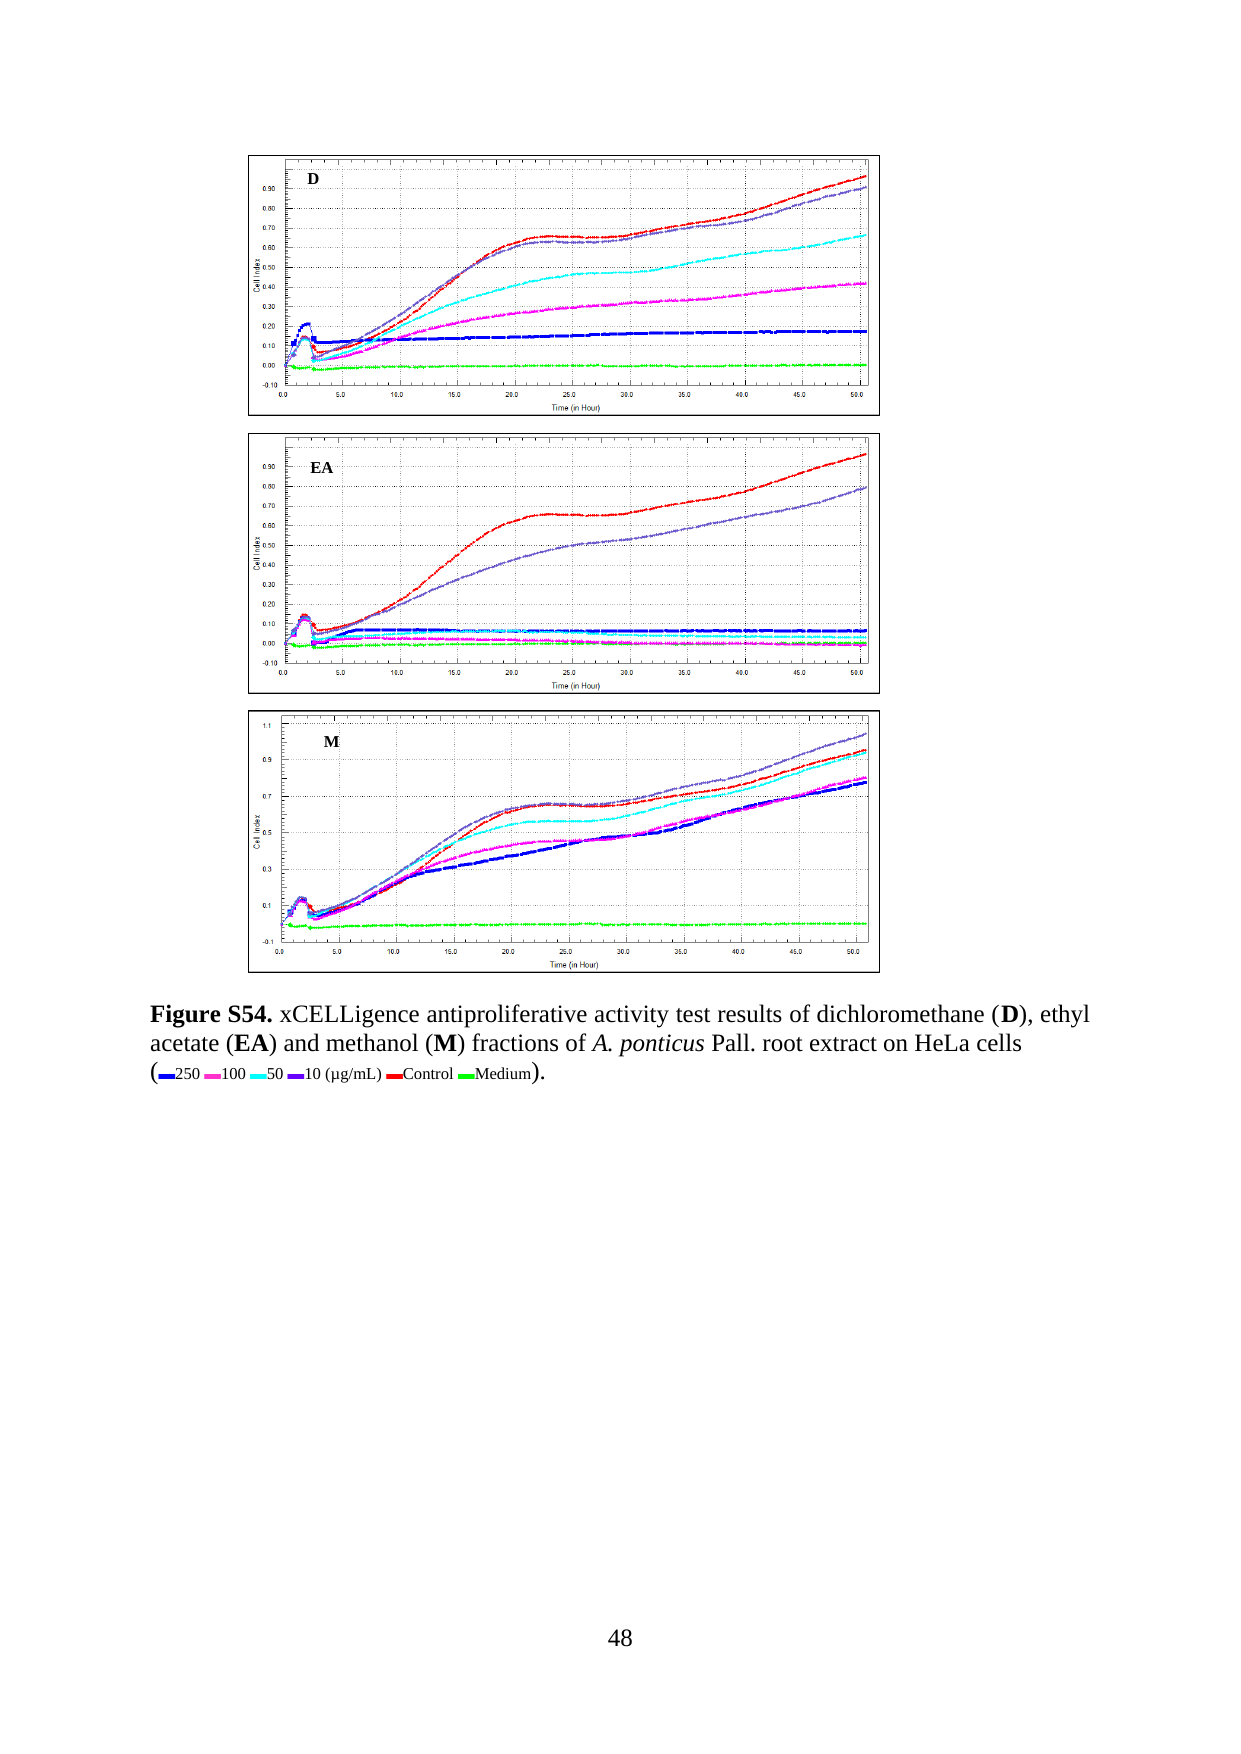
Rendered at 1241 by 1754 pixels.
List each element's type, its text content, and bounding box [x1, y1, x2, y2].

picture [249, 711, 879, 972]
text (▬250 ▬100 ▬50 ▬10 (µg/mL) ▬Control ▬Medium). [150, 1056, 1090, 1085]
picture [249, 434, 879, 693]
text Figure S54. xCELLigence antiproliferative activity test results of dichloromethane (D), ethyl acetate (EA) and methanol (M) fractions of A. ponticus Pall. root extract on HeLa cells [150, 999, 1090, 1056]
picture [249, 156, 879, 415]
